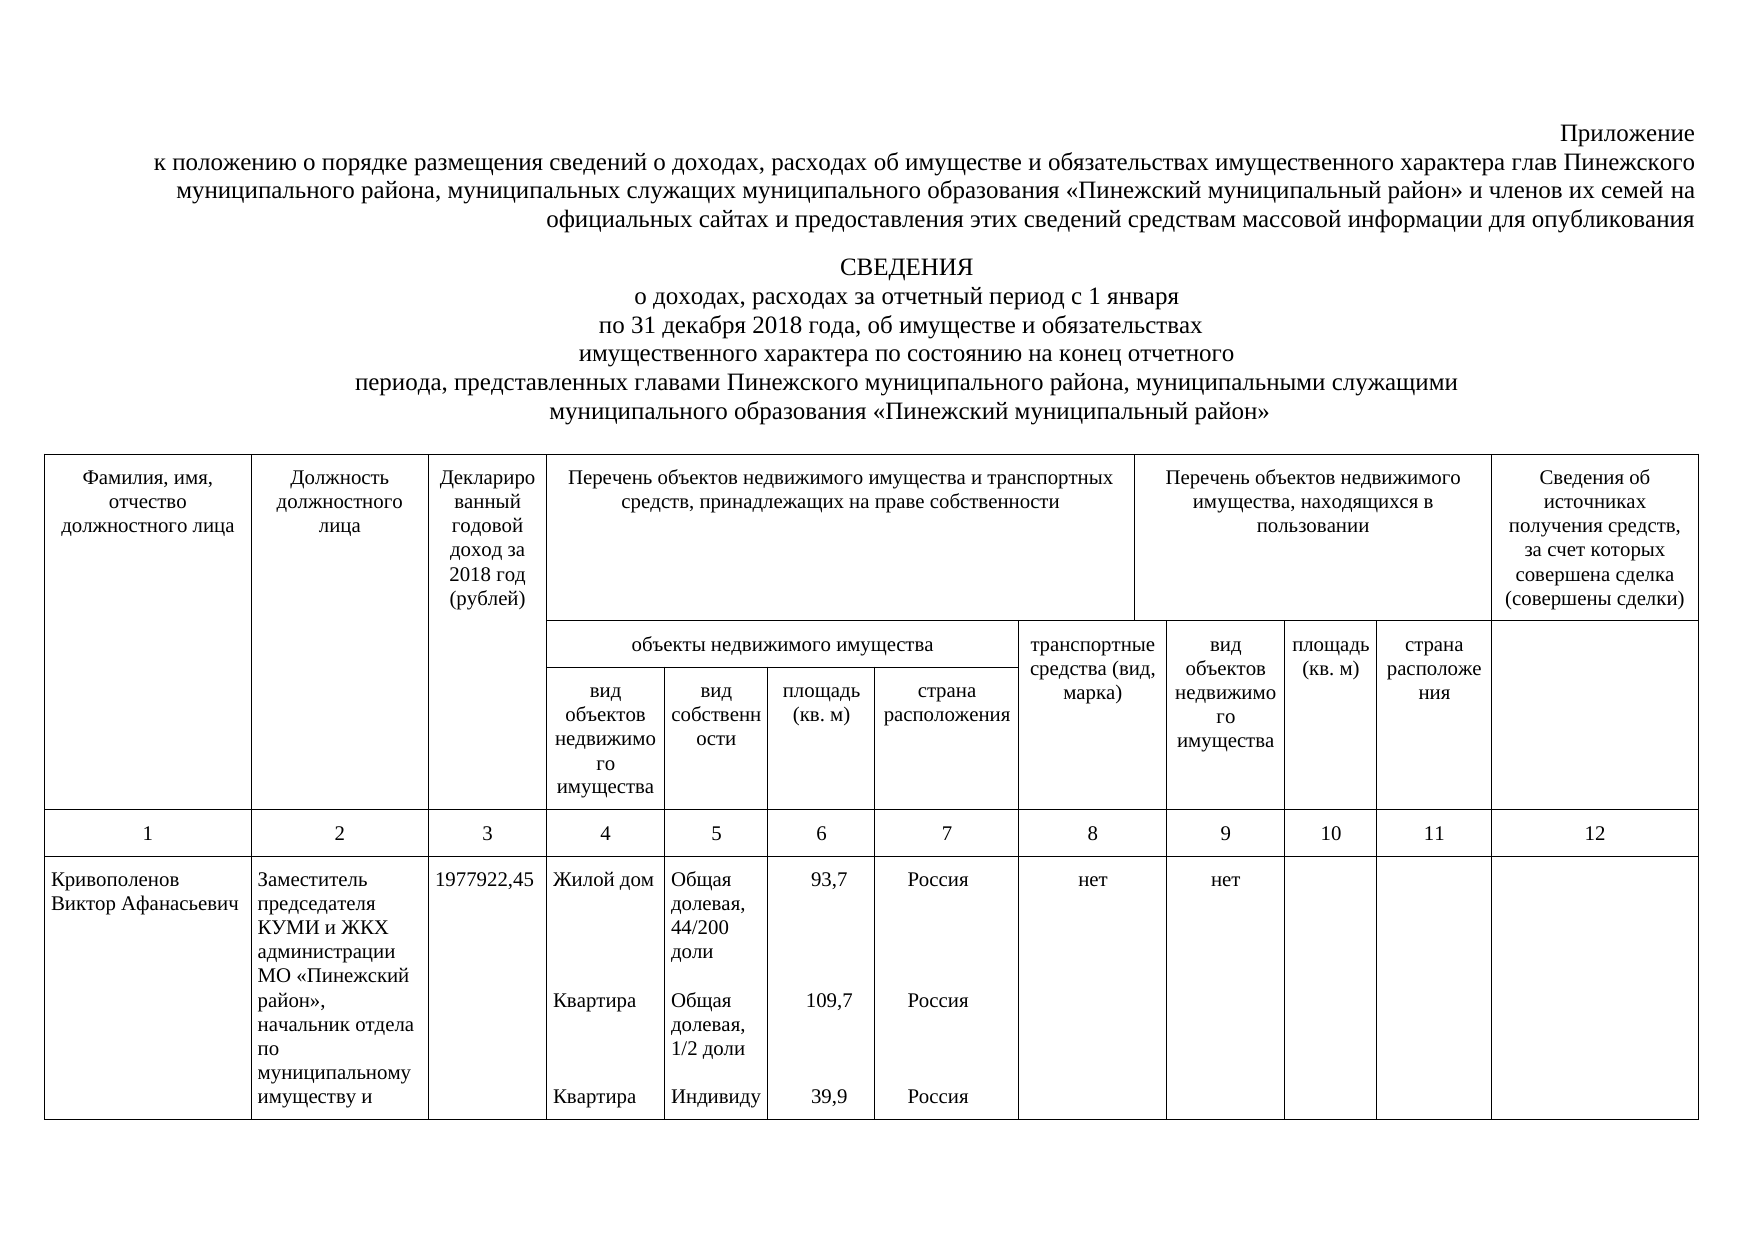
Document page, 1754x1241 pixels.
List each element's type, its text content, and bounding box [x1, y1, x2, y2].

table_cell [1492, 621, 1698, 809]
table_cell площадь (кв. м) [768, 668, 874, 809]
table_cell 1977922,45 [429, 857, 546, 1118]
table_cell вид собственности [665, 668, 767, 809]
table_cell вид объектов недвижимого имущества [1167, 621, 1284, 809]
table_cell нет [1167, 857, 1284, 1118]
table_header Декларированный годовой доход за 2018 год (рублей) [429, 455, 546, 809]
table_cell страна расположения [1377, 621, 1491, 809]
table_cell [875, 857, 1018, 1118]
table_cell 10 [1285, 810, 1376, 856]
text Приложение [118, 118, 1695, 147]
table_cell 4 [547, 810, 664, 856]
table_header Перечень объектов недвижимого имущества и транспортных средств, принадлежащих на праве собственности [547, 455, 1134, 620]
table_cell площадь (кв. м) [1285, 621, 1376, 809]
table_cell нет [1019, 857, 1166, 1118]
table_cell 5 [665, 810, 767, 856]
table_cell объекты недвижимого имущества [547, 621, 1018, 667]
table_cell 1 [45, 810, 251, 856]
table_cell 93,7 109,7 39,9 [768, 857, 874, 1118]
table_cell [1285, 857, 1376, 1118]
table_cell 3 [429, 810, 546, 856]
table_cell 11 [1377, 810, 1491, 856]
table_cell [45, 857, 251, 1118]
table_cell 6 [768, 810, 874, 856]
table_cell транспортные средства (вид, марка) [1019, 621, 1166, 809]
table_header Перечень объектов недвижимого имущества, находящихся в пользовании [1135, 455, 1491, 620]
text к положению о порядке размещения сведений о доходах, расходах об имуществе и обязательствах имущественного характера глав Пинежского муниципального района, муниципальных служащих муниципального образования «Пинежский муниципальный район» и членов их семей на официальных сайтах и предоставления этих сведений средствам массовой информации для опубликования [118, 147, 1695, 233]
text СВЕДЕНИЯ [118, 252, 1695, 281]
table_header Должность должностного лица [252, 455, 428, 809]
table_cell [1492, 857, 1698, 1118]
table_cell страна расположения [875, 668, 1018, 809]
table_cell 8 [1019, 810, 1166, 856]
table_cell вид объектов недвижимого имущества [547, 668, 664, 809]
table_header Фамилия, имя, отчество должностного лица [45, 455, 251, 809]
table_cell 7 [875, 810, 1018, 856]
text имущественного характера по состоянию на конец отчетного [118, 338, 1695, 367]
table_cell 9 [1167, 810, 1284, 856]
text муниципального образования «Пинежский муниципальный район» [118, 396, 1695, 425]
table_cell 12 [1492, 810, 1698, 856]
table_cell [547, 857, 664, 1118]
text по 31 декабря 2018 года, об имуществе и обязательствах [118, 310, 1683, 338]
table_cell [252, 857, 428, 1118]
text периода, представленных главами Пинежского муниципального района, муниципальными служащими [118, 367, 1695, 396]
table_cell [1377, 857, 1491, 1118]
table_cell 2 [252, 810, 428, 856]
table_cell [665, 857, 767, 1118]
text о доходах, расходах за отчетный период с 1 января [118, 281, 1695, 310]
table_header Сведения об источниках получения средств, за счет которых совершена сделка (совершены сделки) [1492, 455, 1698, 620]
